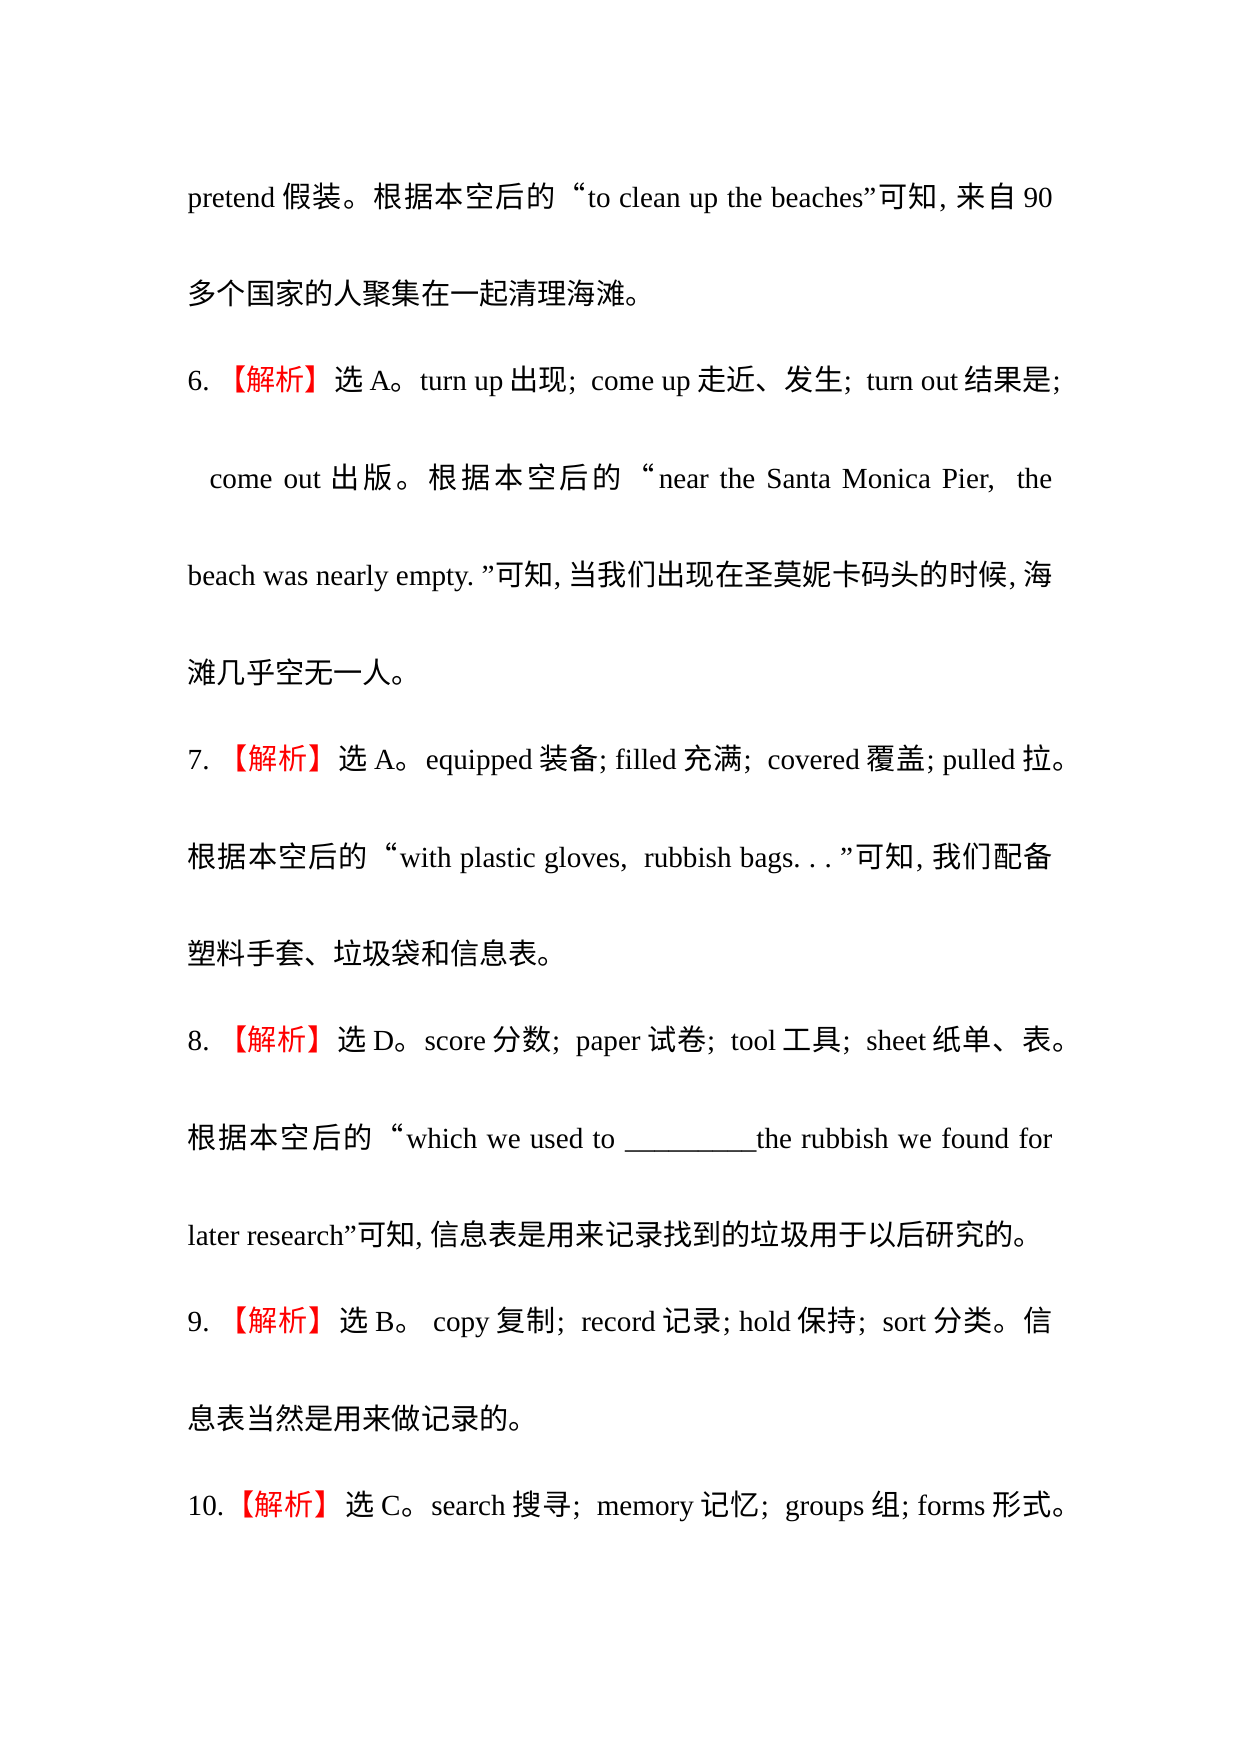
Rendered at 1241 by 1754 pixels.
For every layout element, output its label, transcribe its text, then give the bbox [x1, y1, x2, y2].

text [187, 162, 1053, 324]
text 8. 【解析】选D。score分数; paper试卷; tool工具; sheet纸单、表。根据本空后的“which we used to _________the rubbish we found for later research”可知, 信息表是用来记录找到的垃圾用于以后研究的。 [187, 1005, 1053, 1265]
text 9. 【解析】选B。 copy复制; record记录; hold保持; sort分类。信息表当然是用来做记录的。 [187, 1287, 1053, 1449]
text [187, 1470, 1053, 1535]
text 7. 【解析】选A。equipped装备; filled充满; covered覆盖; pulled拉。根据本空后的“with plastic gloves, rubbish bags. . . ”可知, 我们配备塑料手套、垃圾袋和信息表。 [187, 724, 1053, 984]
text 6. 【解析】选A。turn up出现; come up走近、发生; turn out结果是; come out出版。根据本空后的“near the Santa Monica Pier, the beach was nearly empty. ”可知, 当我们出现在圣莫妮卡码头的时候, 海滩几乎空无一人。 [187, 346, 1053, 703]
